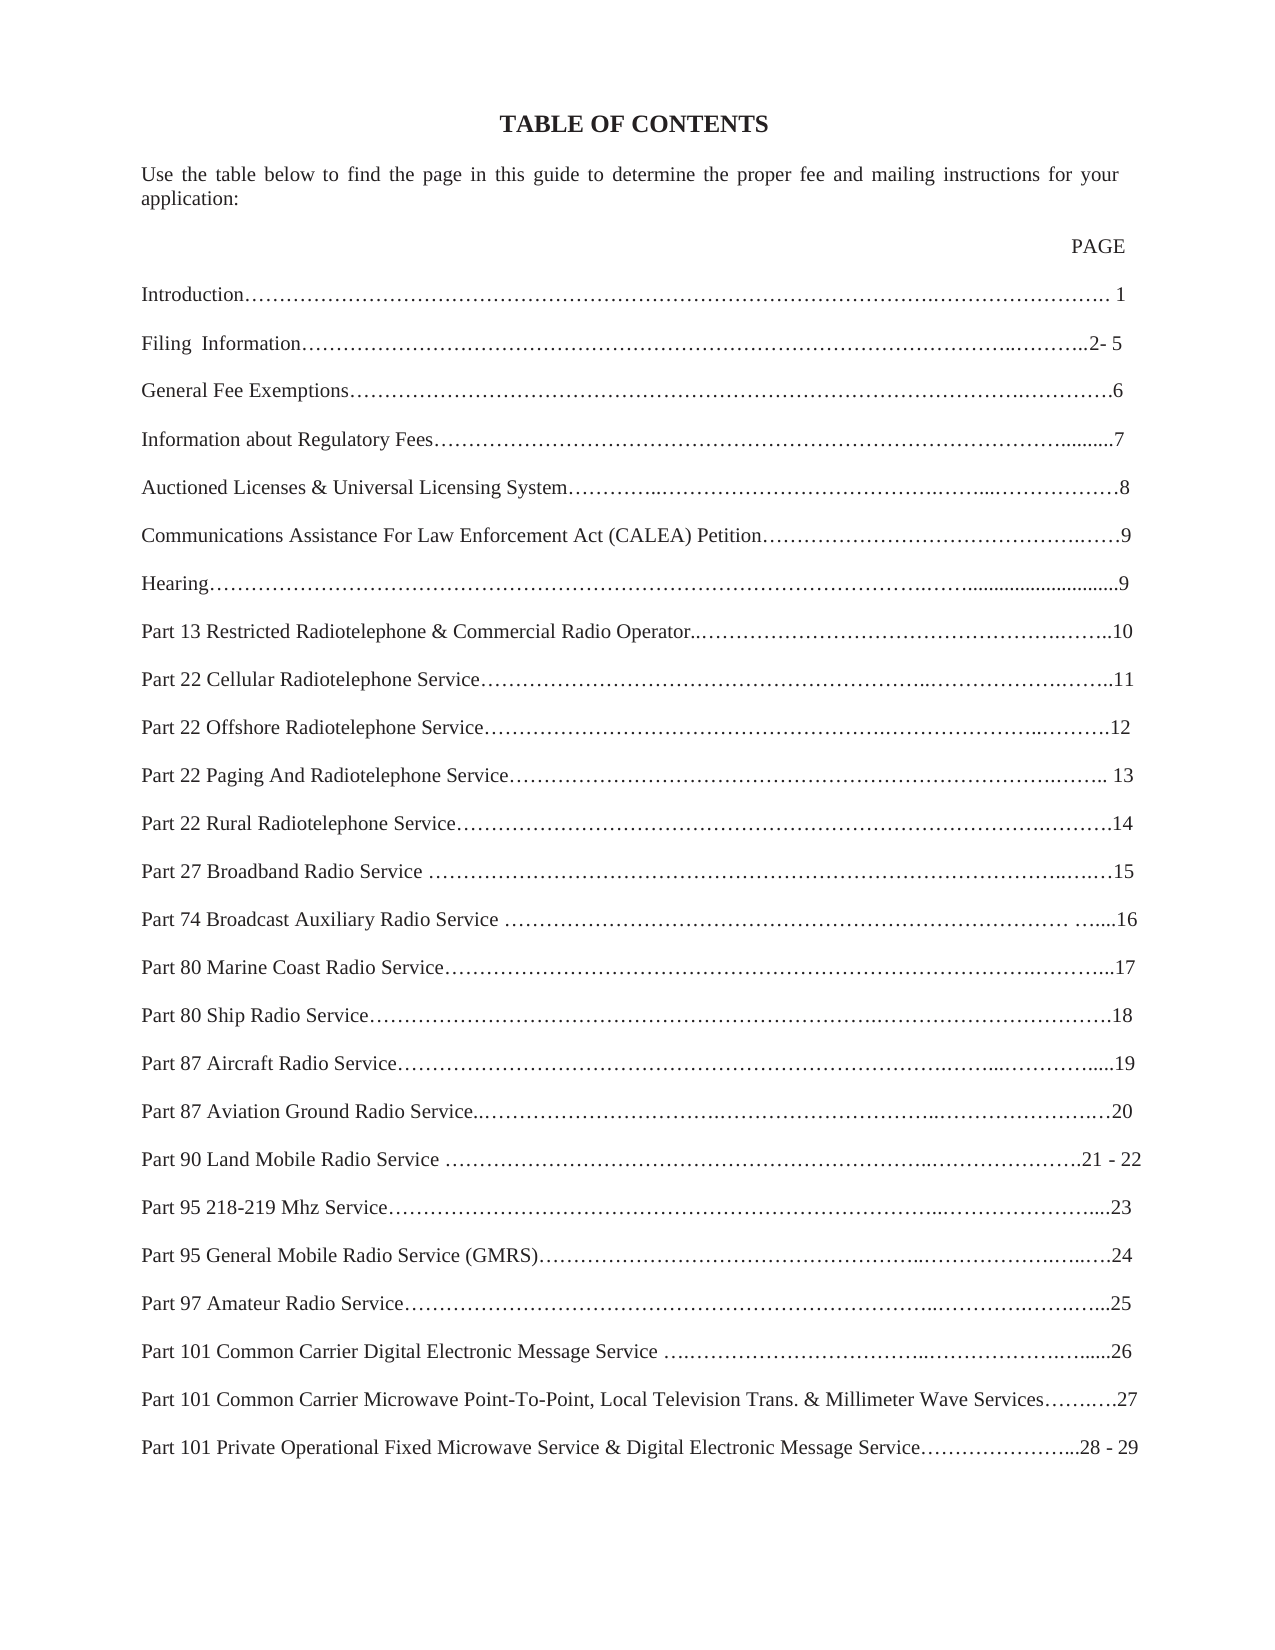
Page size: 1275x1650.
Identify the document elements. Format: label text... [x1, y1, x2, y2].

text Part 22 Paging And Radiotelephone Service…………………………………………………………………….…….. 13 [141, 763, 1148, 787]
text Part 13 Restricted Radiotelephone & Commercial Radio Operator..…………………………………………….……..10 [141, 619, 1148, 643]
text Information about Regulatory Fees………………………………………………………………………………..........7 [141, 427, 1148, 451]
text Part 97 Amateur Radio Service…………………………………………………………………..………….…….…...25 [141, 1291, 1148, 1315]
text Auctioned Licenses & Universal Licensing System…………..………………………………….……...………………8 [141, 475, 1148, 499]
text Hearing………………………………………………………………………………………….…….............................9 [141, 571, 1148, 595]
text Part 27 Broadband Radio Service ………………………………………………………………………………..….…15 [141, 859, 1148, 883]
text PAGE Introduction……………………………………………………………………………………….…………………….. 1 [141, 233, 1135, 306]
text Communications Assistance For Law Enforcement Act (CALEA) Petition……………………………………….……9 [141, 522, 1148, 547]
text Part 95 218-219 Mhz Service……………………………………………………………………..…………………....23 [141, 1195, 1148, 1219]
text Part 80 Ship Radio Service……………………………………………………………….…………………………….18 [141, 1003, 1148, 1027]
text Part 90 Land Mobile Radio Service ……………………………………………………………..………………….21 - 22 [141, 1147, 1148, 1171]
text Part 101 Private Operational Fixed Microwave Service & Digital Electronic Message Service…………………...28 - 29 [141, 1435, 1148, 1459]
text General Fee Exemptions…………………………………………………………………………………….………….6 [141, 378, 1148, 402]
text Part 101 Common Carrier Digital Electronic Message Service ….……………………………..……………….…......26 [141, 1339, 1148, 1363]
text Part 80 Marine Coast Radio Service………………………………………………………………………….………. ..17 [141, 955, 1148, 979]
text Part 87 Aircraft Radio Service…………………………………………………………………….……...………….....19 [141, 1051, 1148, 1075]
text Part 95 General Mobile Radio Service (GMRS)………………………………………………..……………….…..….24 [141, 1243, 1148, 1267]
text Filing Information…………………………………………………………………………………………..………..2- 5 [141, 331, 1148, 355]
text Use the table below to find the page in this guide to determine the proper fee and mailing instructions for your application: [141, 162, 1131, 210]
text Part 22 Offshore Radiotelephone Service………………………………………………….…………………..……….12 [141, 715, 1148, 739]
text Part 87 Aviation Ground Radio Service..…………………………….…………………………..………………….…20 [141, 1099, 1148, 1123]
text Part 22 Cellular Radiotelephone Service………………………………………………………..……………….……..11 [141, 667, 1148, 691]
text TABLE OF CONTENTS [494, 109, 774, 138]
text Part 22 Rural Radiotelephone Service………………………………………………………………………….……….14 [141, 811, 1148, 835]
text Part 74 Broadcast Auxiliary Radio Service ……………………………………………………………………… …....16 [141, 907, 1148, 931]
text Part 101 Common Carrier Microwave Point-To-Point, Local Television Trans. & Millimeter Wave Services…….….27 [141, 1387, 1148, 1411]
